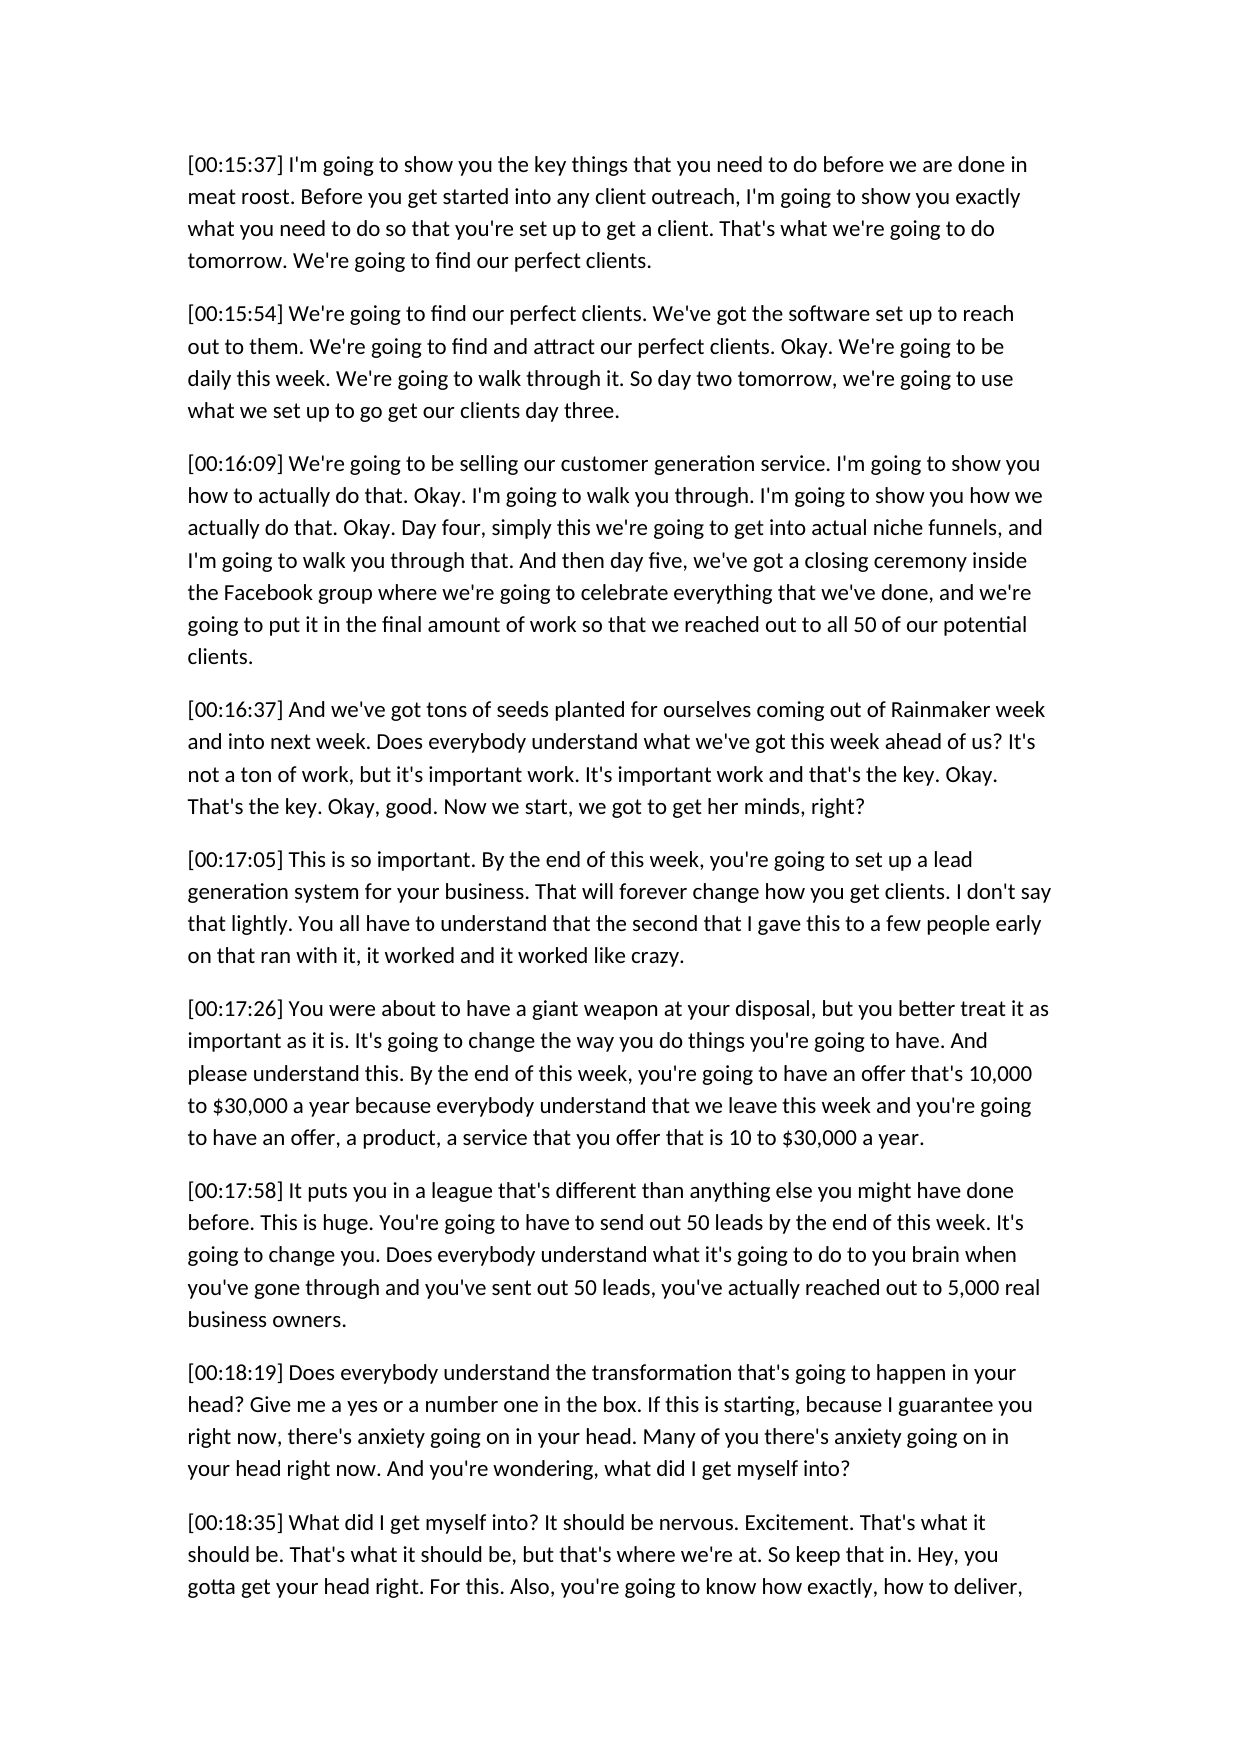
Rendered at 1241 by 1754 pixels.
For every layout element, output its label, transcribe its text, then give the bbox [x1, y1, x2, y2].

text [00:18:19] Does everybody understand the transformation that's going to happen in your head? Give me a yes or a number one in the box. If this is starting, because I guarantee you right now, there's anxiety going on in your head. Many of you there's anxiety going on in your head right now. And you're wondering, what did I get myself into? [187, 1358, 1053, 1483]
text [00:17:05] This is so important. By the end of this week, you're going to set up a lead generation system for your business. That will forever change how you get clients. I don't say that lightly. You all have to understand that the second that I gave this to a few people early on that ran with it, it worked and it worked like crazy. [187, 845, 1053, 969]
text [00:15:54] We're going to find our perfect clients. We've got the software set up to reach out to them. We're going to find and attract our perfect clients. Okay. We're going to be daily this week. We're going to walk through it. So day two tomorrow, we're going to use what we set up to go get our clients day three. [187, 299, 1053, 424]
text [00:17:26] You were about to have a giant weapon at your disposal, but you better treat it as important as it is. It's going to change the way you do things you're going to have. And please understand this. By the end of this week, you're going to have an offer that's 10,000 to $30,000 a year because everybody understand that we leave this week and you're going to have an offer, a product, a service that you offer that is 10 to $30,000 a year. [187, 994, 1053, 1151]
text [00:16:09] We're going to be selling our customer generation service. I'm going to show you how to actually do that. Okay. I'm going to walk you through. I'm going to show you how we actually do that. Okay. Day four, simply this we're going to get into actual niche funnels, and I'm going to walk you through that. And then day five, we've got a closing ceremony inside the Facebook group where we're going to celebrate everything that we've done, and we're going to put it in the final amount of work so that we reached out to all 50 of our potential clients. [187, 449, 1053, 670]
text [00:17:58] It puts you in a league that's different than anything else you might have done before. This is huge. You're going to have to send out 50 leads by the end of this week. It's going to change you. Does everybody understand what it's going to do to you brain when you've gone through and you've sent out 50 leads, you've actually reached out to 5,000 real business owners. [187, 1176, 1053, 1333]
text [00:16:37] And we've got tons of seeds planted for ourselves coming out of Rainmaker week and into next week. Does everybody understand what we've got this week ahead of us? It's not a ton of work, but it's important work. It's important work and that's the key. Okay. That's the key. Okay, good. Now we start, we got to get her minds, right? [187, 695, 1053, 820]
text [00:15:37] I'm going to show you the key things that you need to do before we are done in meat roost. Before you get started into any client outreach, I'm going to show you exactly what you need to do so that you're set up to get a client. That's what we're going to do tomorrow. We're going to find our perfect clients. [187, 150, 1053, 274]
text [187, 1508, 1053, 1600]
